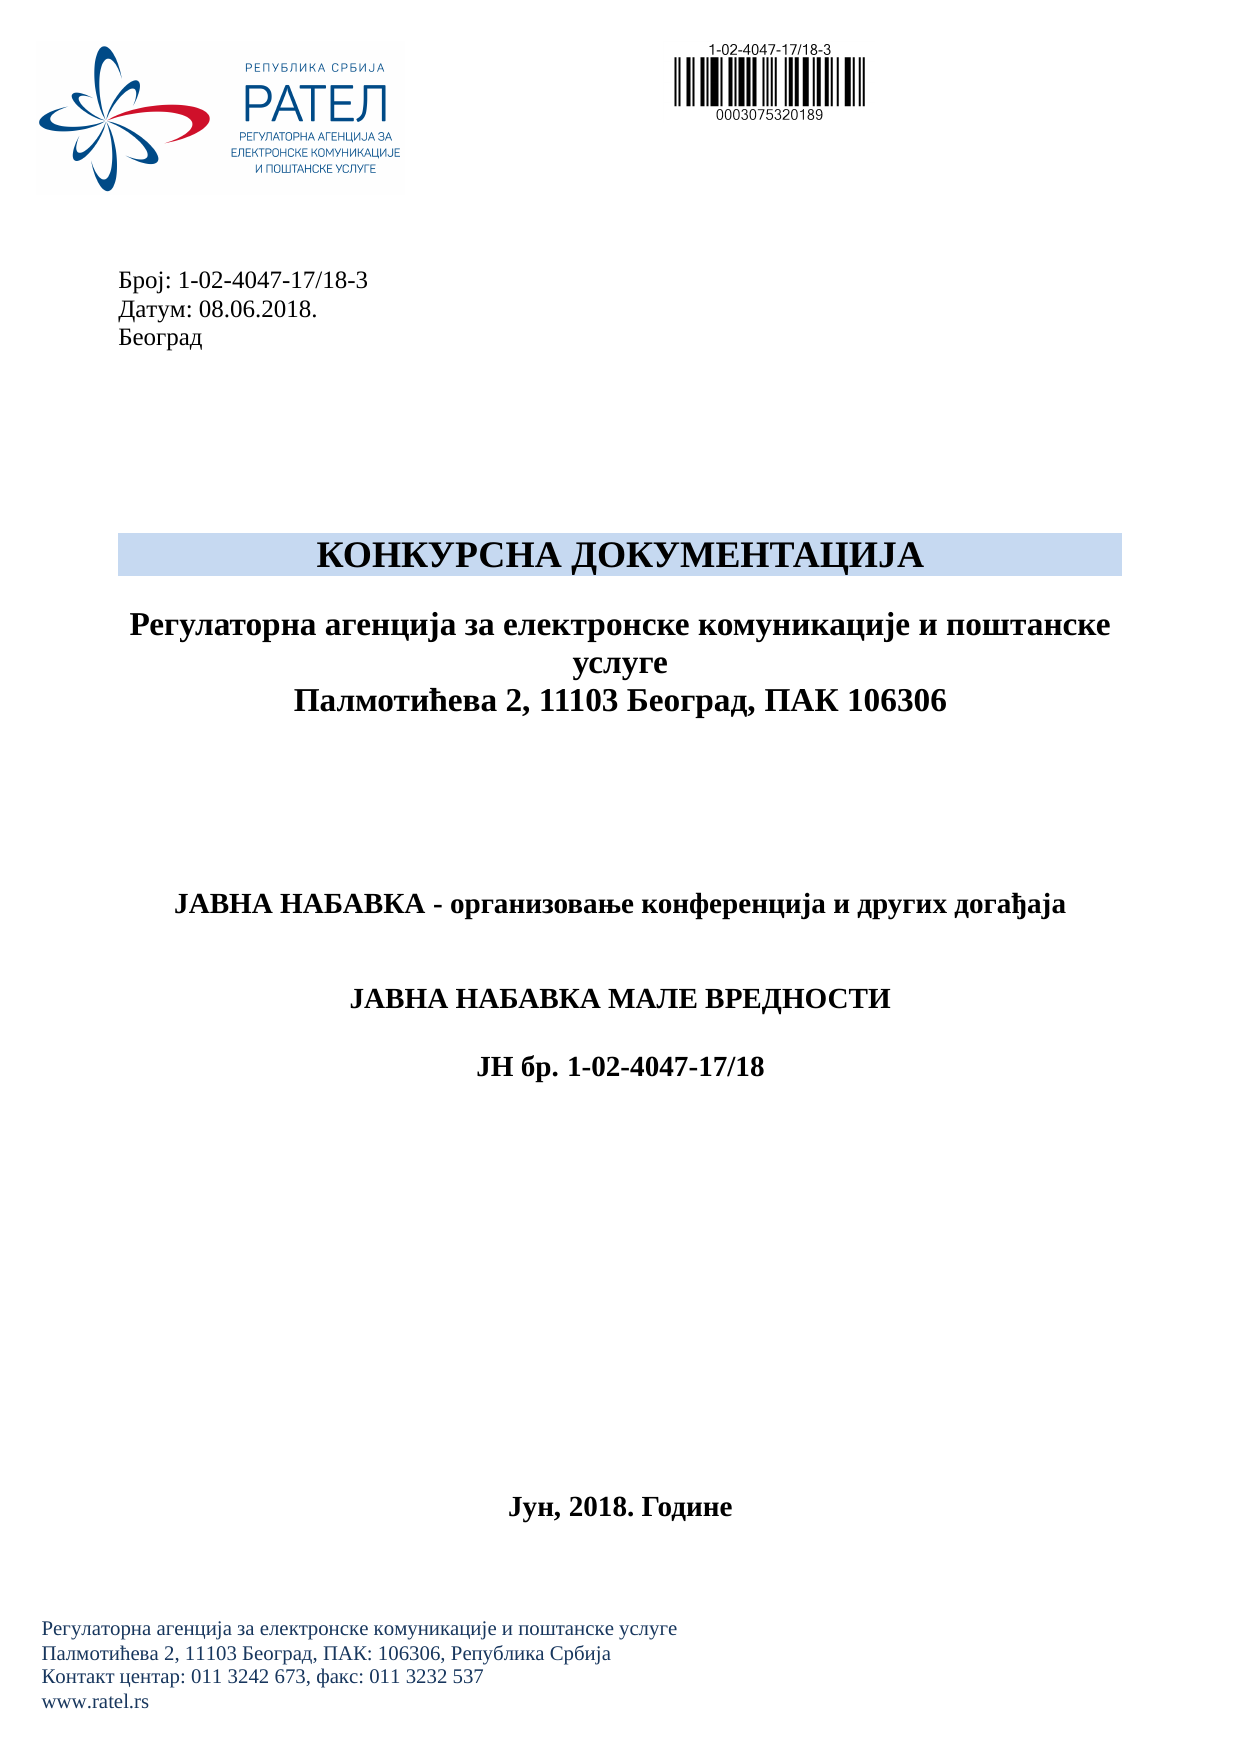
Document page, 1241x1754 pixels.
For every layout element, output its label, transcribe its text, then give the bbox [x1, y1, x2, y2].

picture [35, 41, 405, 195]
text Регулаторна агенција за електронске комуникације и поштанске услуге [118, 604, 1122, 680]
picture [663, 41, 876, 123]
text КОНКУРСНА ДОКУМЕНТАЦИЈА [118, 533, 1122, 576]
text ЈН бр. 1-02-4047-17/18 [118, 1049, 1122, 1082]
text ЈАВНА НАБАВКА - организовање конференција и других догађаја [118, 886, 1122, 920]
text Јун, 2018. Године [118, 1489, 1122, 1523]
text Палмотићева 2, 11103 Београд, ПАК 106306 [118, 680, 1122, 719]
text ЈАВНА НАБАВКА МАЛЕ ВРЕДНОСТИ [118, 982, 1122, 1015]
